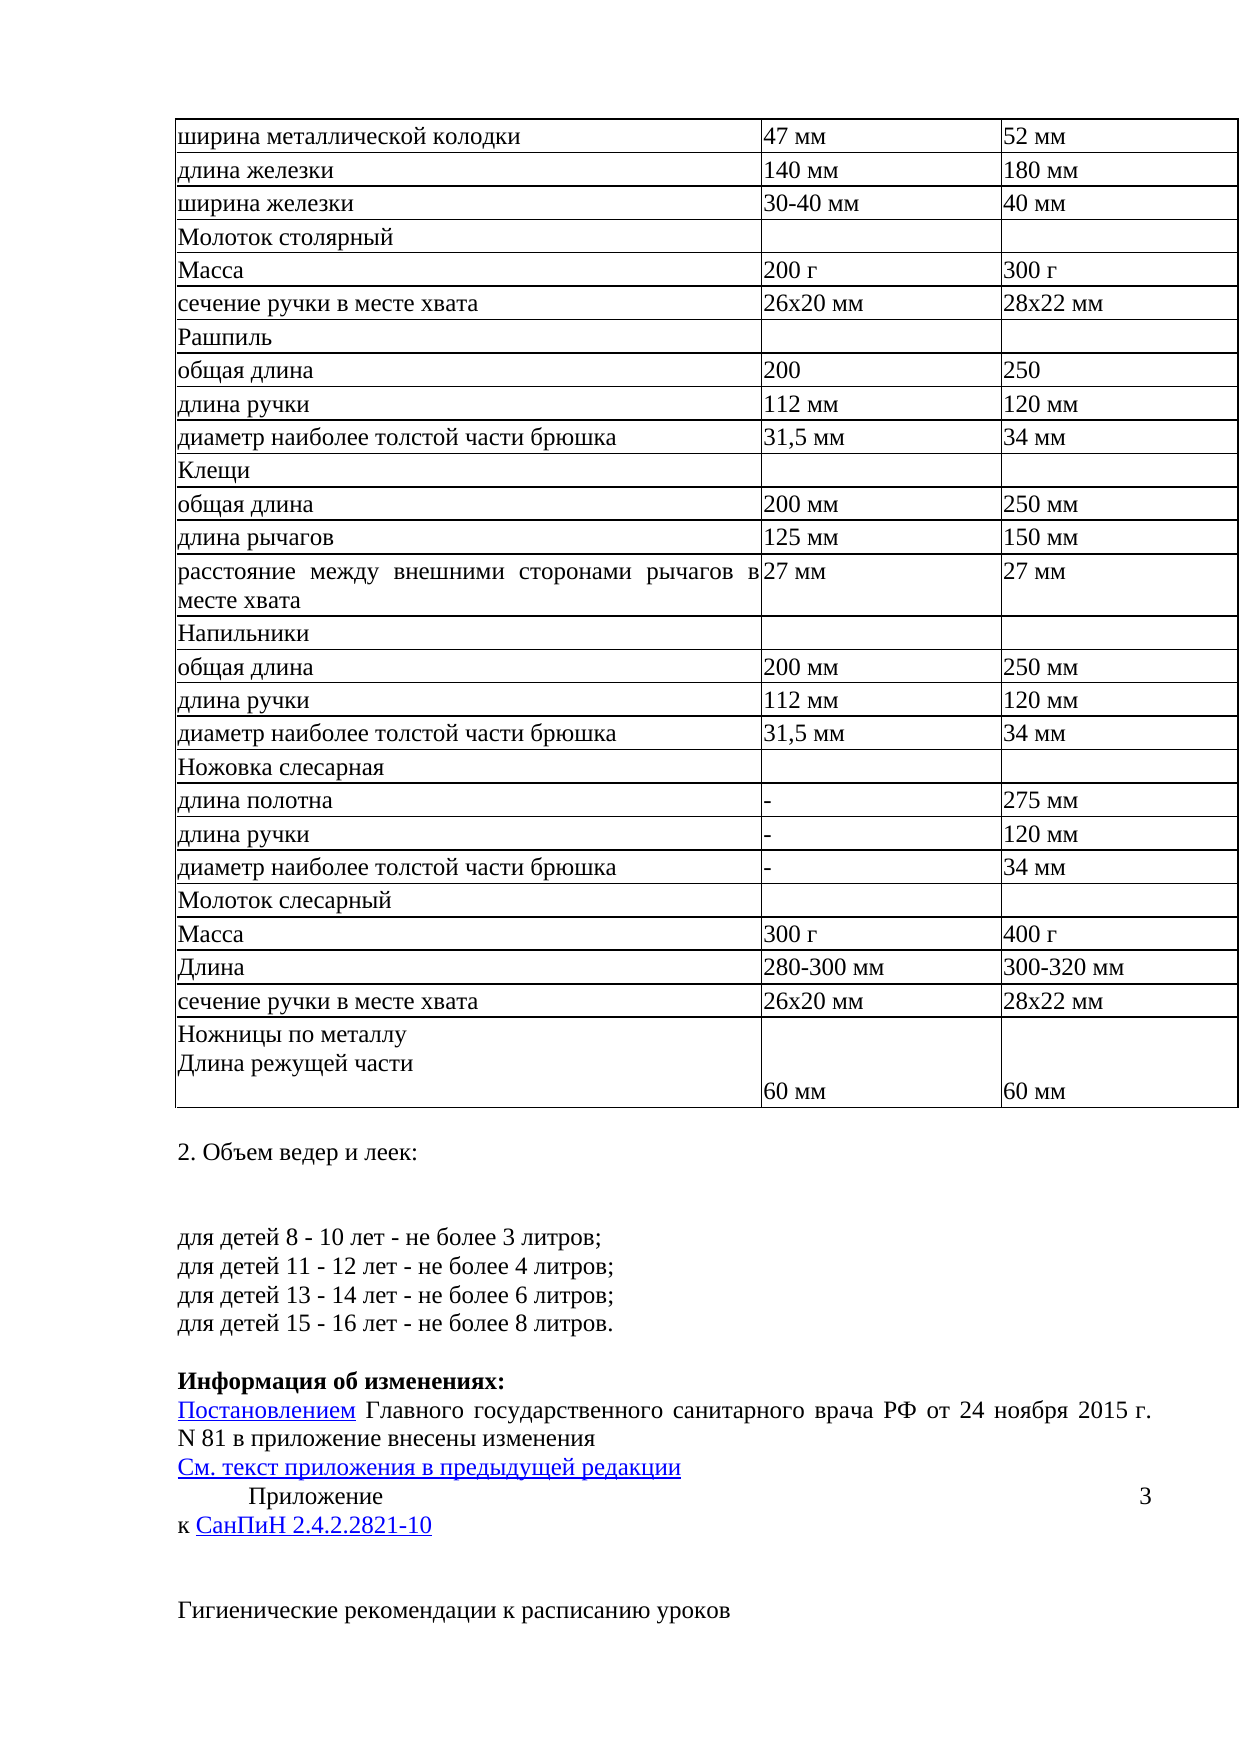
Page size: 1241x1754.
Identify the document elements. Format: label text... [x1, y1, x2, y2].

table_cell общая длина [176, 353, 761, 386]
table_cell 250 [1002, 354, 1237, 386]
table_cell длина ручки [176, 817, 761, 849]
text для детей 13 - 14 лет - не более 6 литров; [177, 1280, 1152, 1308]
table_cell длина железки [176, 153, 761, 185]
table_cell [1002, 617, 1237, 648]
table_cell [762, 750, 1001, 782]
table_cell Длина [176, 950, 761, 983]
table_cell Молоток столярный [176, 220, 761, 252]
table_cell 27 мм [1002, 555, 1237, 615]
table_cell 140 мм [762, 153, 1001, 185]
table_cell диаметр наиболее толстой части брюшка [176, 420, 761, 452]
table_cell [762, 320, 1001, 352]
table_cell длина полотна [176, 783, 761, 816]
table_cell - [762, 817, 1001, 849]
table_cell Молоток слесарный [176, 884, 761, 916]
table_cell 200 мм [762, 650, 1001, 682]
table_cell 26x20 мм [762, 287, 1001, 319]
table_cell Масса [176, 253, 761, 285]
table_cell 300 г [1002, 253, 1237, 285]
table_cell Ножницы по металлу Длина режущей части [176, 1017, 761, 1106]
table_cell 47 мм [762, 120, 1001, 152]
table_cell 275 мм [1002, 784, 1237, 816]
table_cell диаметр наиболее толстой части брюшка [176, 850, 761, 882]
table_cell 125 мм [762, 521, 1001, 553]
text Приложение 3 к СанПиН 2.4.2.2821-10 [177, 1481, 1152, 1538]
text для детей 15 - 16 лет - не более 8 литров. [177, 1308, 1152, 1337]
table_cell 120 мм [1002, 817, 1237, 849]
text 2. Объем ведер и леек: [177, 1137, 1152, 1166]
table_cell Масса [176, 917, 761, 949]
table_cell 150 мм [1002, 521, 1237, 553]
table_cell Напильники [176, 616, 761, 648]
table_cell 60 мм [762, 1018, 1001, 1106]
table_cell общая длина [176, 650, 761, 682]
table_cell 180 мм [1002, 153, 1237, 185]
table_cell сечение ручки в месте хвата [176, 984, 761, 1016]
table_cell расстояние между внешними сторонами рычагов в месте хвата [176, 554, 761, 615]
table_cell 200 мм [762, 488, 1001, 519]
table_cell 34 мм [1002, 851, 1237, 882]
table_cell [1002, 750, 1237, 782]
table_cell 250 мм [1002, 488, 1237, 519]
table_cell 400 г [1002, 918, 1237, 949]
table_cell ширина металлической колодки [176, 120, 761, 152]
table_cell 112 мм [762, 683, 1001, 715]
table_cell 40 мм [1002, 187, 1237, 218]
table_cell 300-320 мм [1002, 951, 1237, 983]
table_cell сечение ручки в месте хвата [176, 286, 761, 319]
table_cell 34 мм [1002, 421, 1237, 452]
table_cell 26x20 мм [762, 985, 1001, 1016]
text Информация об изменениях: [177, 1366, 1152, 1395]
text См. текст приложения в предыдущей редакции [177, 1452, 1152, 1481]
table_cell 52 мм [1002, 120, 1237, 152]
table_cell длина ручки [176, 683, 761, 715]
table_cell [1002, 454, 1237, 486]
table_cell ширина железки [176, 186, 761, 218]
table_cell 27 мм [762, 555, 1001, 615]
table_cell 60 мм [1002, 1018, 1237, 1106]
text для детей 11 - 12 лет - не более 4 литров; [177, 1251, 1152, 1280]
table_cell 30-40 мм [762, 187, 1001, 218]
table_cell 34 мм [1002, 717, 1237, 749]
table_cell [762, 454, 1001, 486]
table_cell 200 г [762, 253, 1001, 285]
table_cell [1002, 884, 1237, 916]
table_cell [1002, 320, 1237, 352]
table_cell 28x22 мм [1002, 287, 1237, 319]
table_cell 280-300 мм [762, 951, 1001, 983]
table_cell 28x22 мм [1002, 985, 1237, 1016]
table_cell длина ручки [176, 387, 761, 419]
table_cell 31,5 мм [762, 421, 1001, 452]
table_cell длина рычагов [176, 520, 761, 553]
table_cell 300 г [762, 918, 1001, 949]
text для детей 8 - 10 лет - не более 3 литров; [177, 1222, 1152, 1251]
table_cell 31,5 мм [762, 717, 1001, 749]
table_cell Ножовка слесарная [176, 750, 761, 782]
table_cell [762, 220, 1001, 252]
table_cell - [762, 851, 1001, 882]
table_cell - [762, 784, 1001, 816]
table_cell 120 мм [1002, 387, 1237, 419]
table_cell [1002, 220, 1237, 252]
table_cell [762, 617, 1001, 648]
table_cell 250 мм [1002, 650, 1237, 682]
text Постановлением Главного государственного санитарного врача РФ от 24 ноября 2015 г. N 81 в приложение внесены изменения [177, 1395, 1152, 1452]
table_cell Рашпиль [176, 320, 761, 352]
text Гигиенические рекомендации к расписанию уроков [177, 1595, 1152, 1624]
table_cell общая длина [176, 487, 761, 519]
table_cell 112 мм [762, 387, 1001, 419]
table_cell 120 мм [1002, 683, 1237, 715]
table_cell диаметр наиболее толстой части брюшка [176, 716, 761, 749]
table_cell 200 [762, 354, 1001, 386]
table_cell Клещи [176, 454, 761, 486]
table_cell [762, 884, 1001, 916]
